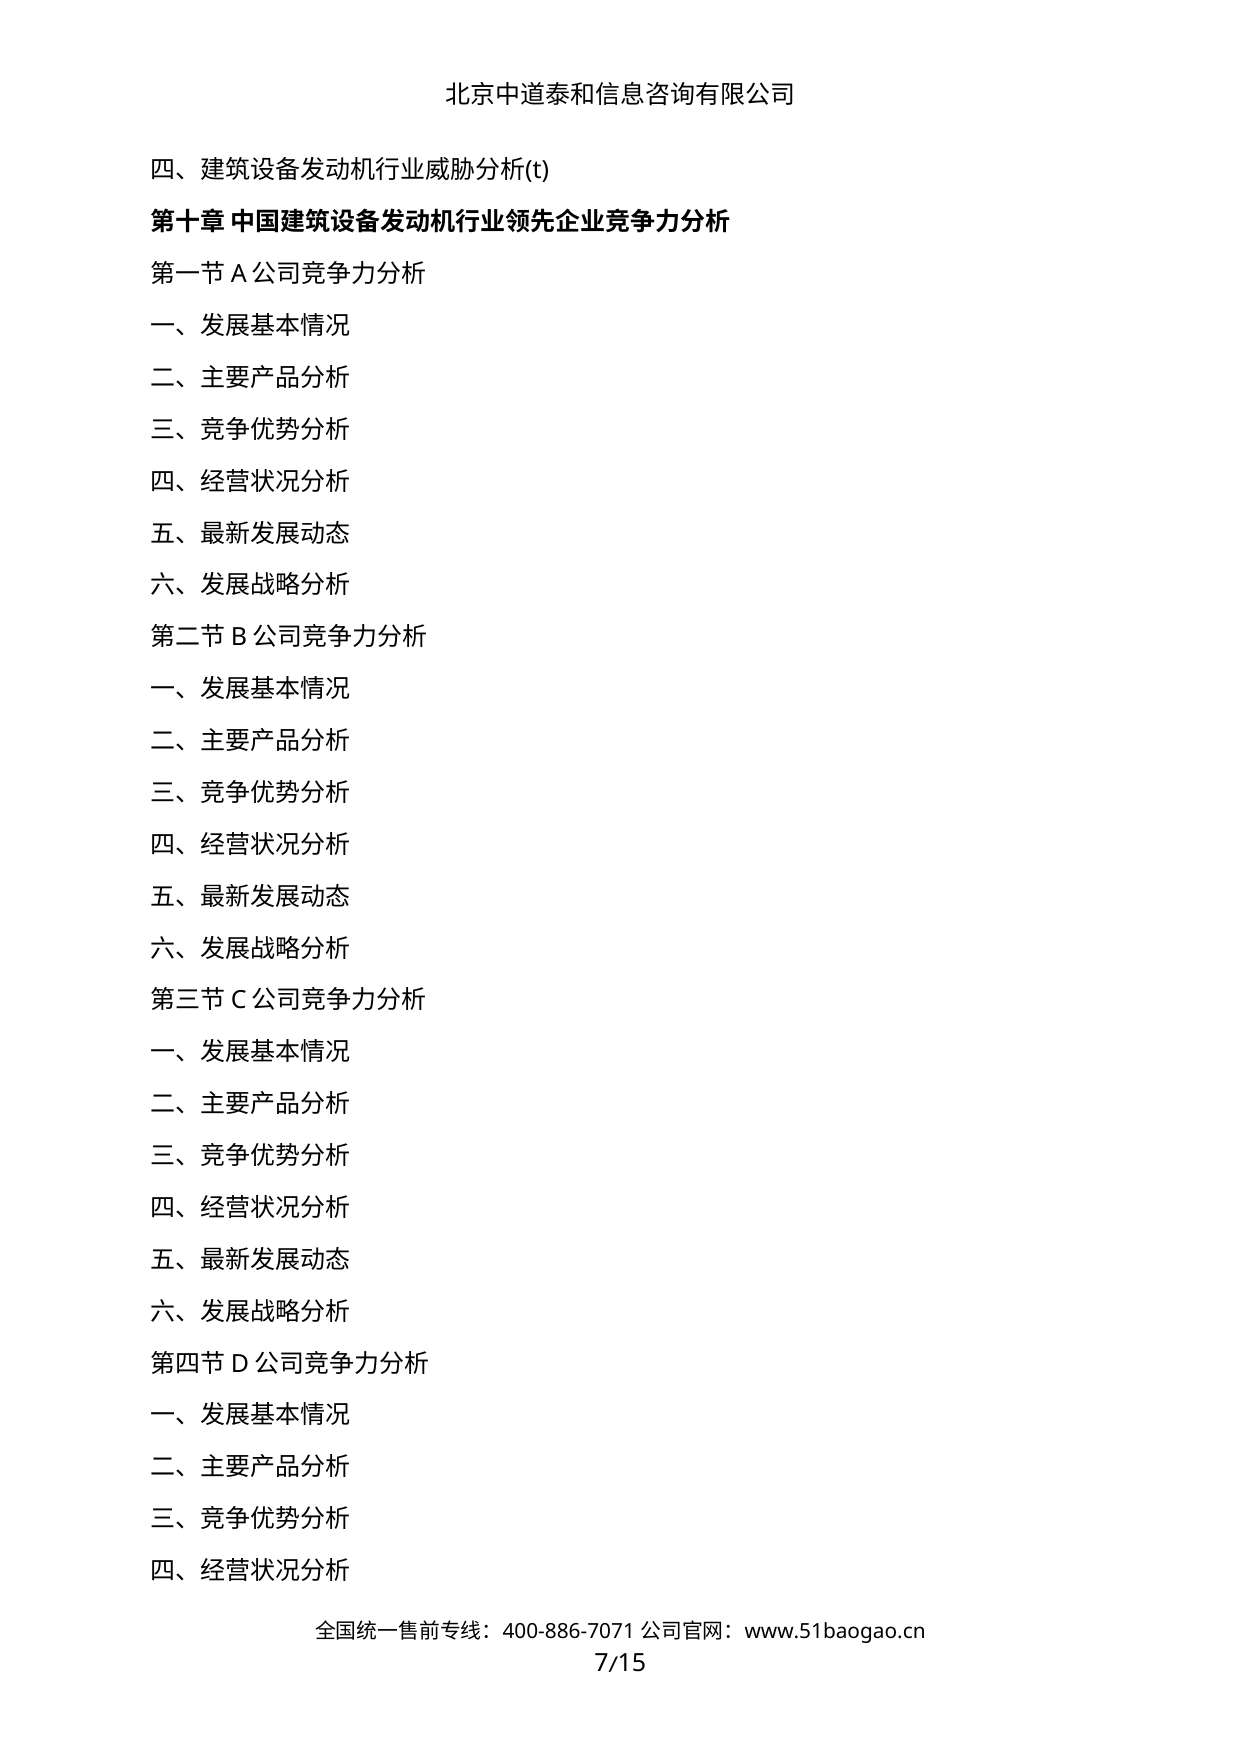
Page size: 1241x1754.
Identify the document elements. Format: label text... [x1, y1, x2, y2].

text 四、经营状况分析 [150, 1551, 1090, 1587]
text 五、最新发展动态 [150, 1239, 1090, 1276]
text 第一节 A公司竞争力分析 [150, 254, 1090, 290]
text 二、主要产品分析 [150, 357, 1090, 394]
text 第十章 中国建筑设备发动机行业领先企业竞争力分析 [150, 202, 1090, 238]
text 三、竞争优势分析 [150, 409, 1090, 446]
text 四、经营状况分析 [150, 1187, 1090, 1224]
text 一、发展基本情况 [150, 669, 1090, 705]
text 六、发展战略分析 [150, 1291, 1090, 1327]
text 第三节 C公司竞争力分析 [150, 980, 1090, 1016]
text 一、发展基本情况 [150, 1032, 1090, 1068]
text 五、最新发展动态 [150, 513, 1090, 549]
text 一、发展基本情况 [150, 306, 1090, 342]
text 第四节 D公司竞争力分析 [150, 1343, 1090, 1379]
text 一、发展基本情况 [150, 1395, 1090, 1431]
text 三、竞争优势分析 [150, 1136, 1090, 1172]
text 二、主要产品分析 [150, 1084, 1090, 1120]
text 四、建筑设备发动机行业威胁分析(t) [150, 150, 1090, 186]
text 五、最新发展动态 [150, 876, 1090, 912]
text 第二节 B公司竞争力分析 [150, 617, 1090, 653]
text 三、竞争优势分析 [150, 1499, 1090, 1535]
text 六、发展战略分析 [150, 928, 1090, 964]
text 六、发展战略分析 [150, 565, 1090, 601]
text 四、经营状况分析 [150, 824, 1090, 861]
text 二、主要产品分析 [150, 1447, 1090, 1483]
text 三、竞争优势分析 [150, 772, 1090, 809]
text 四、经营状况分析 [150, 461, 1090, 497]
text 二、主要产品分析 [150, 721, 1090, 757]
